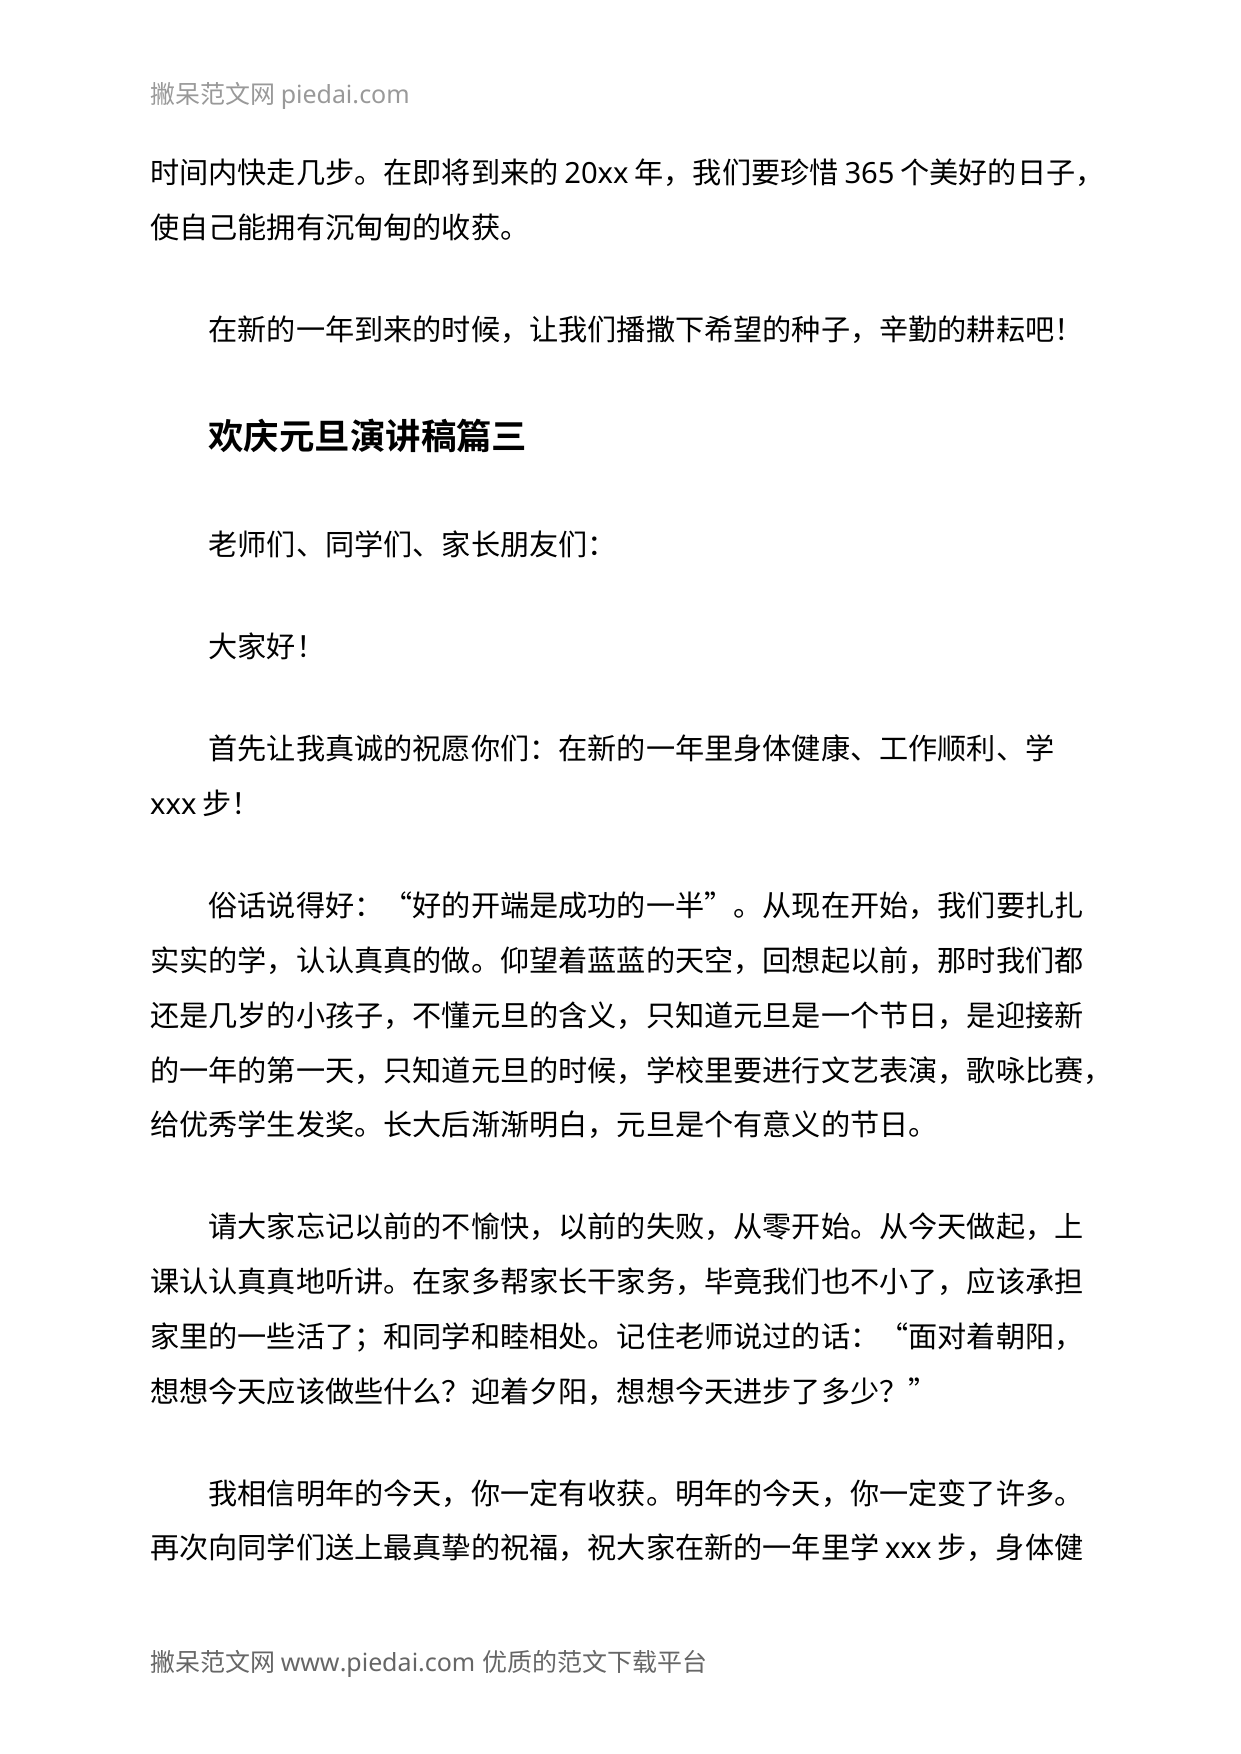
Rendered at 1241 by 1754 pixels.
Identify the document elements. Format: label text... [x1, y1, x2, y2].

text 首先让我真诚的祝愿你们：在新的一年里身体健康、工作顺利、学xxx步！ [150, 726, 1090, 823]
text 在新的一年到来的时候，让我们播撒下希望的种子，辛勤的耕耘吧！ [150, 307, 1090, 349]
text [150, 150, 1090, 247]
text 欢庆元旦演讲稿篇三 [150, 408, 1090, 460]
text 俗话说得好：“好的开端是成功的一半”。从现在开始，我们要扎扎实实的学，认认真真的做。仰望着蓝蓝的天空，回想起以前，那时我们都还是几岁的小孩子，不懂元旦的含义，只知道元旦是一个节日，是迎接新的一年的第一天，只知道元旦的时候，学校里要进行文艺表演，歌咏比赛，给优秀学生发奖。长大后渐渐明白，元旦是个有意义的节日。 [150, 882, 1090, 1144]
text 大家好！ [150, 624, 1090, 666]
text 老师们、同学们、家长朋友们： [150, 522, 1090, 564]
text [150, 1470, 1090, 1567]
text 请大家忘记以前的不愉快，以前的失败，从零开始。从今天做起，上课认认真真地听讲。在家多帮家长干家务，毕竟我们也不小了，应该承担家里的一些活了；和同学和睦相处。记住老师说过的话：“面对着朝阳，想想今天应该做些什么？迎着夕阳，想想今天进步了多少？” [150, 1204, 1090, 1411]
